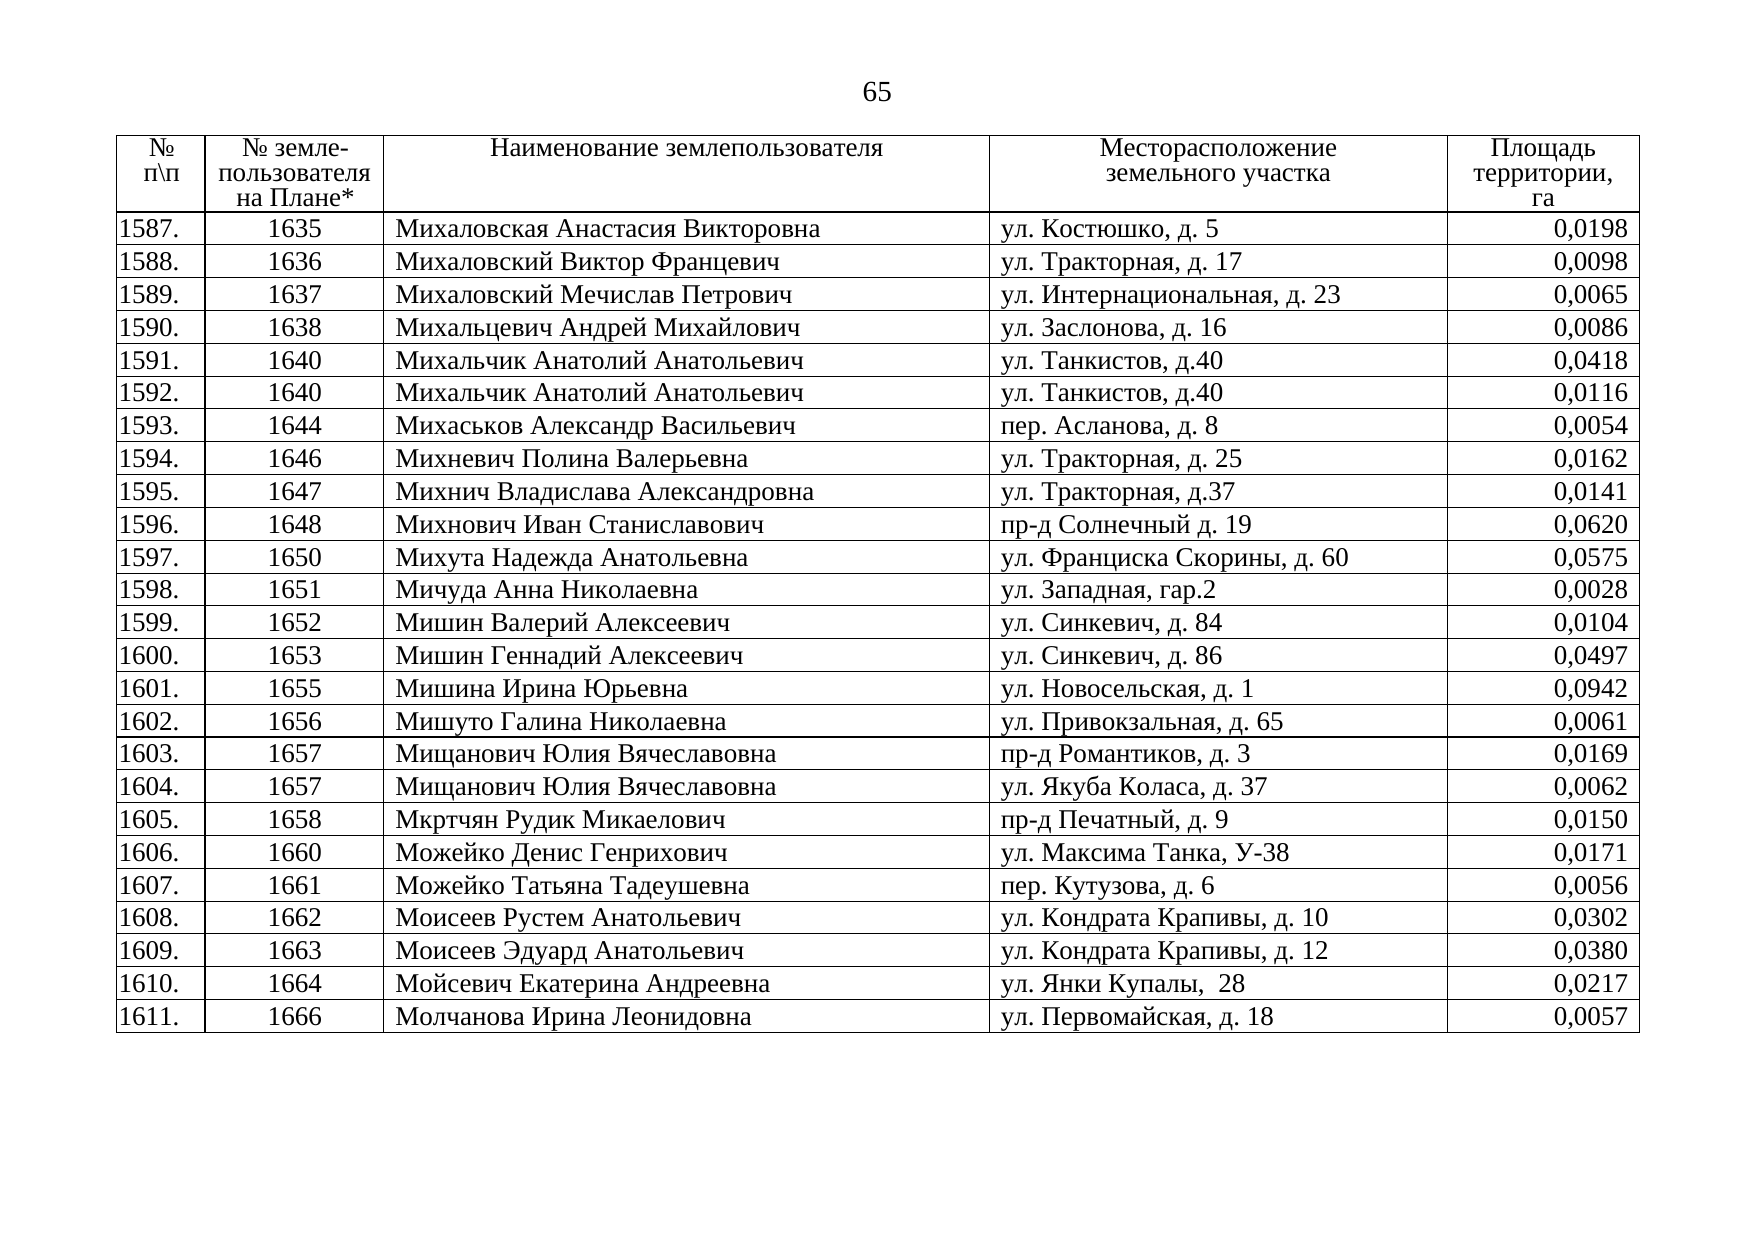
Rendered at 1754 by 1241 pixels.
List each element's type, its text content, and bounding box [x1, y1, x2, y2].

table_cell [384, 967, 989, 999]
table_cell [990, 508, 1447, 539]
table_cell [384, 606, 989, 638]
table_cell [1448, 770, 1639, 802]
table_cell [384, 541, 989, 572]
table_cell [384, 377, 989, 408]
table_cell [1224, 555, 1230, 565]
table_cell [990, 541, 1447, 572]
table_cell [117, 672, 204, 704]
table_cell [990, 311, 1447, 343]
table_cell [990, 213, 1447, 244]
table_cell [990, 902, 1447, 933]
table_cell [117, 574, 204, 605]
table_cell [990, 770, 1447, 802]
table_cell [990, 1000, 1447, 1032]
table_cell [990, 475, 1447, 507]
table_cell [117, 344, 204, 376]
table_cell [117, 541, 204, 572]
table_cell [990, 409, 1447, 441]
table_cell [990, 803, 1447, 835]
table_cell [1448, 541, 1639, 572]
table_header Месторасположение земельного участка [990, 136, 1447, 211]
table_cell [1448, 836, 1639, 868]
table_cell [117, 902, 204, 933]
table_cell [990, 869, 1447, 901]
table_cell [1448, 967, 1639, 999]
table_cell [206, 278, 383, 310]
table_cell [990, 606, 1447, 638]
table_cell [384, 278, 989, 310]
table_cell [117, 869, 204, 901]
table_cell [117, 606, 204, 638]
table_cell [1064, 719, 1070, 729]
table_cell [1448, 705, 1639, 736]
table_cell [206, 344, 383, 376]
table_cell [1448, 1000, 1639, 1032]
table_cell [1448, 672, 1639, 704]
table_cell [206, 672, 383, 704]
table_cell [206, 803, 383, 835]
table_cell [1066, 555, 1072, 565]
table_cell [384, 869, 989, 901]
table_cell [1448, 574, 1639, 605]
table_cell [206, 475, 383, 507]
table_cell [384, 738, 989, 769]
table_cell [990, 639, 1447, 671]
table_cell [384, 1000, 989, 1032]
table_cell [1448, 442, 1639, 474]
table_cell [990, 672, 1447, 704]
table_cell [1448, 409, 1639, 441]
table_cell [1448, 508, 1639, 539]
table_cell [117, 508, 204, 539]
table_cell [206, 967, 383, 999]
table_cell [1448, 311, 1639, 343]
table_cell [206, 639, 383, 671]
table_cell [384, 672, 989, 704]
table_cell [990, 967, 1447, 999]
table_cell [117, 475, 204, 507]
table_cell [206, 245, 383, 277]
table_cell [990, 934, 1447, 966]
table_header № земле-пользователя на Плане* [206, 136, 383, 211]
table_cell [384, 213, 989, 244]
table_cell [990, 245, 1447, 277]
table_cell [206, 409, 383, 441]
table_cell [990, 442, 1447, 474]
table_header Наименование землепользователя [384, 136, 989, 211]
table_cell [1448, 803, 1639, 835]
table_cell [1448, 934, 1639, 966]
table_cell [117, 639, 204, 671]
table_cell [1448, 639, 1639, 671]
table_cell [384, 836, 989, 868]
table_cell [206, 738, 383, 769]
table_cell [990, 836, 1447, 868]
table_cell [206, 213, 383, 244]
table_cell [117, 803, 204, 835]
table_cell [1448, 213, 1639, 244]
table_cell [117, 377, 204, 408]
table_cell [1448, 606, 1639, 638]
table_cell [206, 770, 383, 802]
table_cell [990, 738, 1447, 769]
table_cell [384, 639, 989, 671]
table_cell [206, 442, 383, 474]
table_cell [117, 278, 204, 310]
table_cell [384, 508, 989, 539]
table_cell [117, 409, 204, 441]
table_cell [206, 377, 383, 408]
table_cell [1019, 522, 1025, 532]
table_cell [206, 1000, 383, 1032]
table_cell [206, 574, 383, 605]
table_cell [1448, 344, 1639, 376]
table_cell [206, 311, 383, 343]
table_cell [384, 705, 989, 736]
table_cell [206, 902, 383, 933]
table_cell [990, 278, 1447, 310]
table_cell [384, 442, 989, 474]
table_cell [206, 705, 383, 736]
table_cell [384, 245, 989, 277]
table_header № п\п [117, 136, 204, 211]
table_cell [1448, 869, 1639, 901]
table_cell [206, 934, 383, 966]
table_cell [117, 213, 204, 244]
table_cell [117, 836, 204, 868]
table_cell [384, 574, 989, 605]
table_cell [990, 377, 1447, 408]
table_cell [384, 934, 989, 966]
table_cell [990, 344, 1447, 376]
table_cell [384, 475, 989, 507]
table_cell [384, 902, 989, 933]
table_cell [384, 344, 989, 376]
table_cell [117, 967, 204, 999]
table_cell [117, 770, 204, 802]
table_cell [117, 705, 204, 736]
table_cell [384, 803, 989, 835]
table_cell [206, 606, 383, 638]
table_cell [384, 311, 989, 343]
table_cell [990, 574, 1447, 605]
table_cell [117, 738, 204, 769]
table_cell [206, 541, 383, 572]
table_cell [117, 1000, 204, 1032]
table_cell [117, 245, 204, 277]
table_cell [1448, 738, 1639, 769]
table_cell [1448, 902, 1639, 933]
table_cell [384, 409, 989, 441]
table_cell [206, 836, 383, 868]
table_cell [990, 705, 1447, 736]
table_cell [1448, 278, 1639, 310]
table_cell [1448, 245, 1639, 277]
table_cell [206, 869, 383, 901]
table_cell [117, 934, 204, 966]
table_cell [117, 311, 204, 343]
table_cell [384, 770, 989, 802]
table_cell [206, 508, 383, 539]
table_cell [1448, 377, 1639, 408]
table_header Площадь территории, га [1448, 136, 1639, 211]
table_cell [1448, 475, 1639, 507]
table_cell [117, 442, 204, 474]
